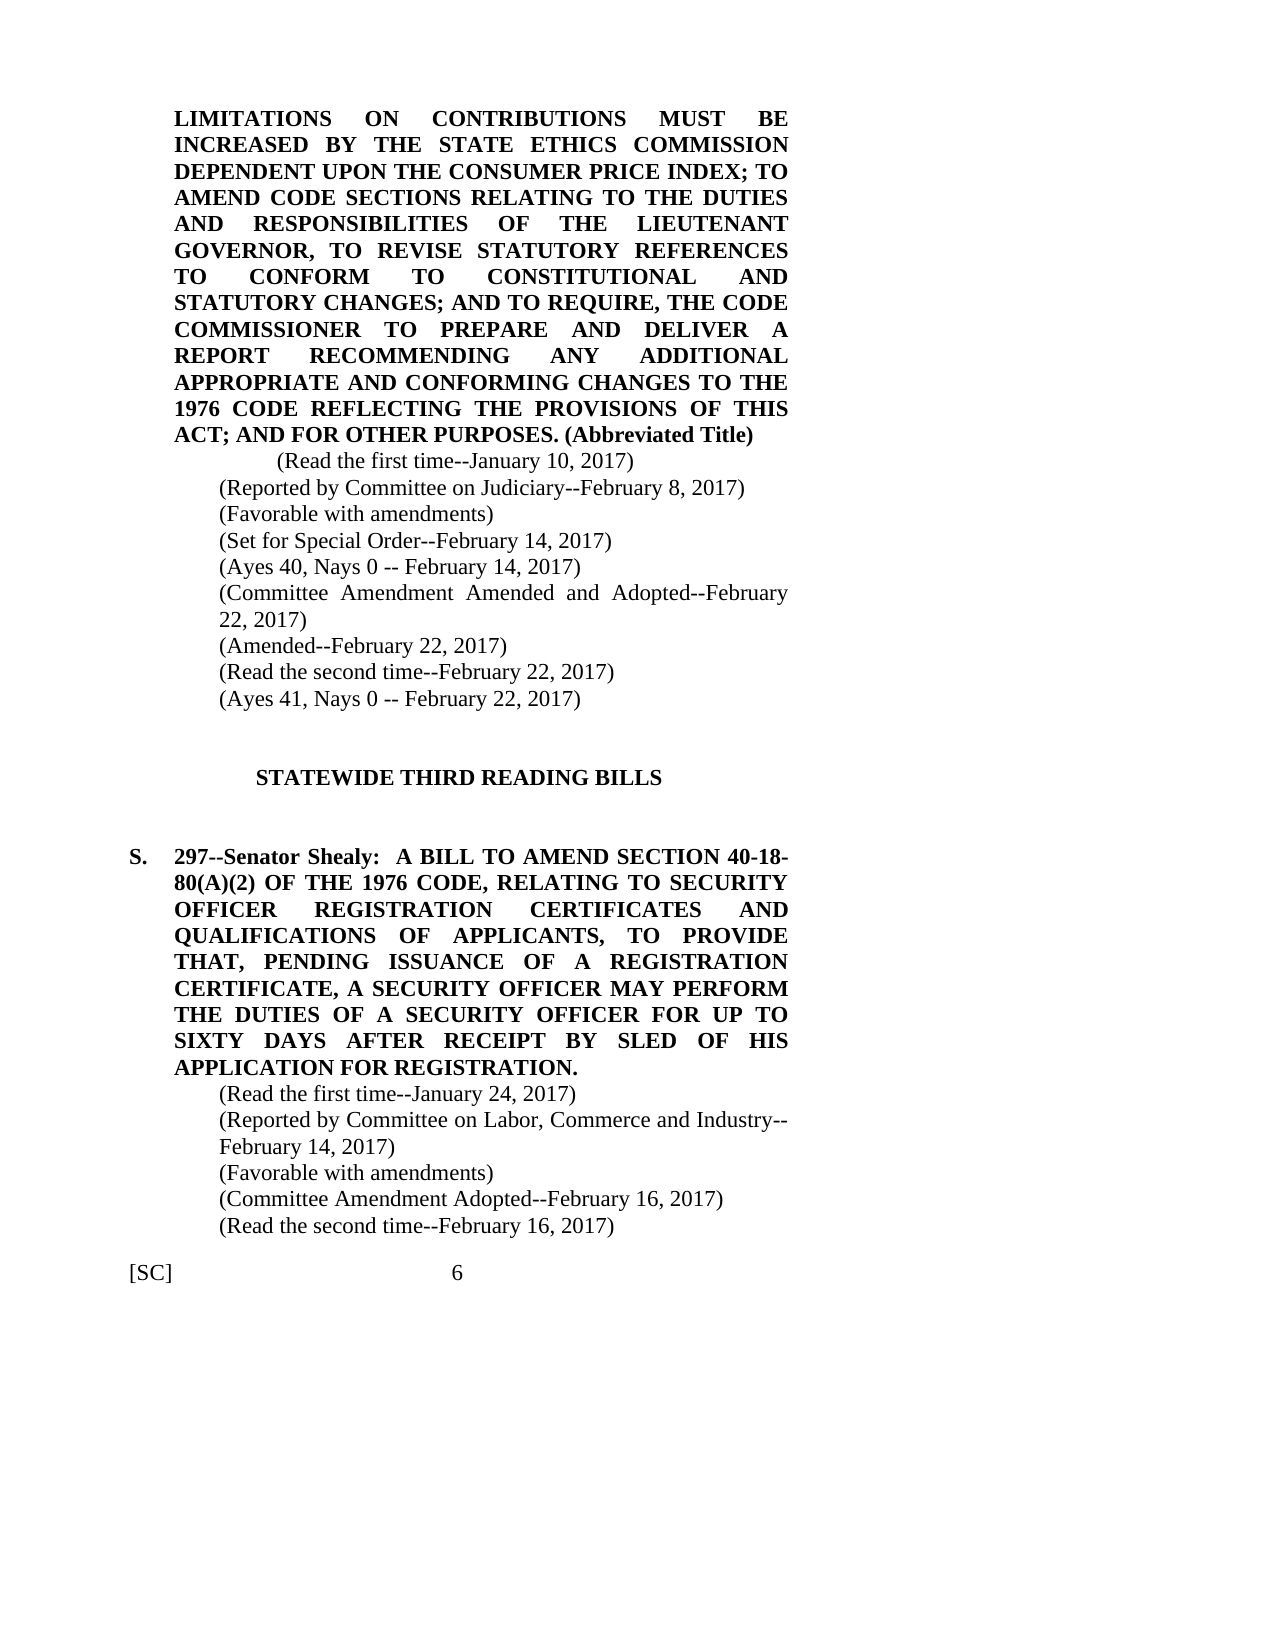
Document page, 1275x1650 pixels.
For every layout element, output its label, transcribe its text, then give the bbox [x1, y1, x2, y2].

title S. 297--Senator Shealy: A BILL TO AMEND SECTION 40-18-80(A)(2) OF THE 1976 CODE, RELATING TO SECURITY OFFICER REGISTRATION CERTIFICATES AND QUALIFICATIONS OF APPLICANTS, TO PROVIDE THAT, PENDING ISSUANCE OF A REGISTRATION CERTIFICATE, A SECURITY OFFICER MAY PERFORM THE DUTIES OF A SECURITY OFFICER FOR UP TO SIXTY DAYS AFTER RECEIPT BY SLED OF HIS APPLICATION FOR REGISTRATION. [129, 843, 789, 1080]
text (Ayes 40, Nays 0 -- February 14, 2017) [219, 553, 789, 579]
text (Reported by Committee on Labor, Commerce and Industry--February 14, 2017) [219, 1106, 789, 1159]
text (Favorable with amendments) [219, 1159, 789, 1186]
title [129, 105, 789, 448]
text (Set for Special Order--February 14, 2017) [219, 527, 789, 553]
text (Read the second time--February 22, 2017) [219, 658, 789, 685]
text (Read the first time--January 10, 2017) [219, 448, 789, 474]
text (Read the second time--February 16, 2017) [219, 1212, 789, 1238]
text (Favorable with amendments) [219, 500, 789, 527]
text (Read the first time--January 24, 2017) [219, 1080, 789, 1106]
text (Ayes 41, Nays 0 -- February 22, 2017) [219, 685, 789, 711]
text (Committee Amendment Amended and Adopted--February 22, 2017) [219, 579, 789, 632]
text (Amended--February 22, 2017) [219, 632, 789, 658]
subtitle STATEWIDE THIRD READING BILLS [129, 764, 789, 790]
text (Committee Amendment Adopted--February 16, 2017) [219, 1186, 789, 1212]
text (Reported by Committee on Judiciary--February 8, 2017) [219, 474, 789, 500]
